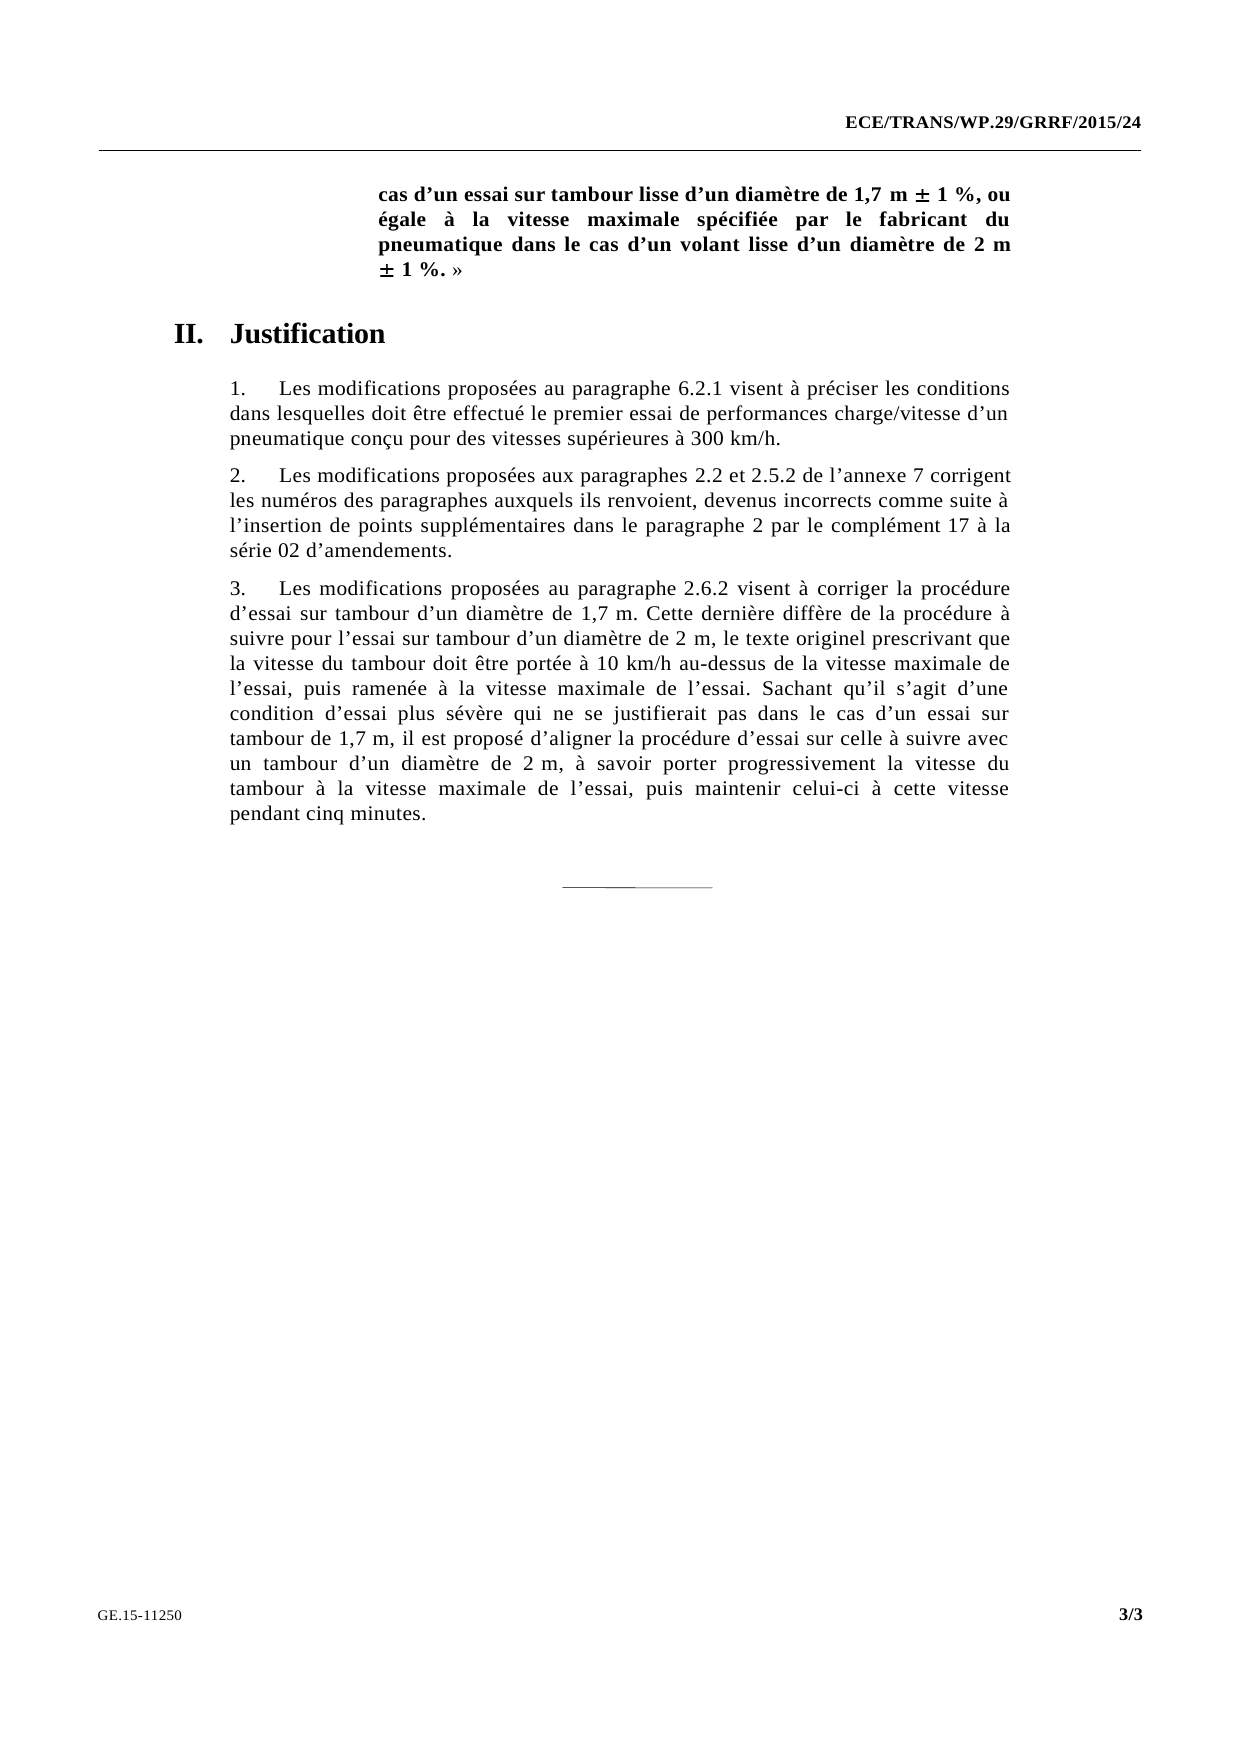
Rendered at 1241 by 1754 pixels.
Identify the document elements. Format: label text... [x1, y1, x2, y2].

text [229, 181, 1011, 281]
list Les modifications proposées au paragraphe 6.2.1 visent à préciser les conditions dans lesquelles doit être effectué le premier essai de performances charge/vitesse d’un pneumatique conçu pour des vitesses supérieures à 300 km/h. [229, 375, 1011, 450]
text II. Justification [97, 319, 1011, 350]
list Les modifications proposées au paragraphe 2.6.2 visent à corriger la procédure d’essai sur tambour d’un diamètre de 1,7 m. Cette dernière diffère de la procédure à suivre pour l’essai sur tambour d’un diamètre de 2 m, le texte originel prescrivant que la vitesse du tambour doit être portée à 10 km/h au-dessus de la vitesse maximale de l’essai, puis ramenée à la vitesse maximale de l’essai. Sachant qu’il s’agit d’une condition d’essai plus sévère qui ne se justifierait pas dans le cas d’un essai sur tambour de 1,7 m, il est proposé d’aligner la procédure d’essai sur celle à suivre avec un tambour d’un diamètre de 2 m, à savoir porter progressivement la vitesse du tambour à la vitesse maximale de l’essai, puis maintenir celui-ci à cette vitesse pendant cinq minutes. [229, 575, 1011, 825]
list Les modifications proposées aux paragraphes 2.2 et 2.5.2 de l’annexe 7 corrigent les numéros des paragraphes auxquels ils renvoient, devenus incorrects comme suite à l’insertion de points supplémentaires dans le paragraphe 2 par le complément 17 à la série 02 d’amendements. [229, 463, 1011, 563]
